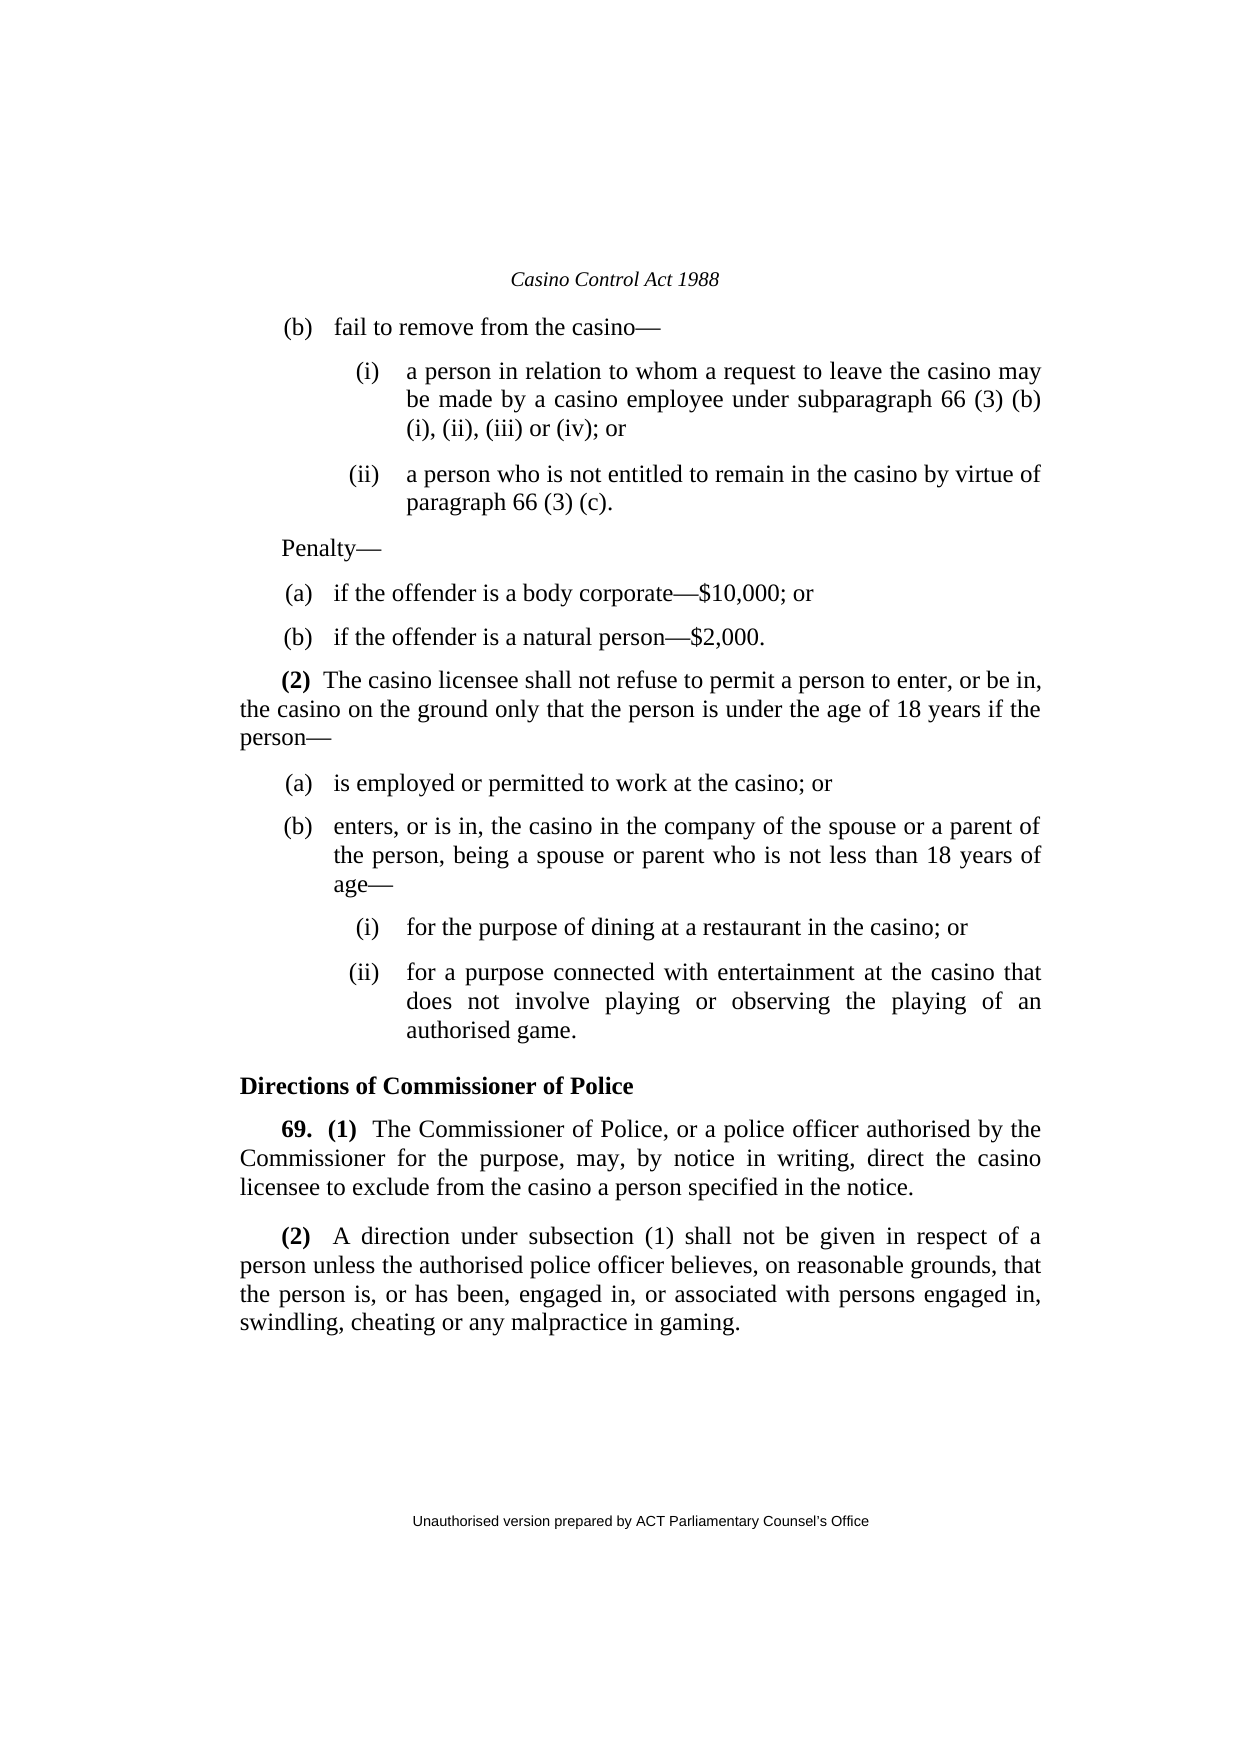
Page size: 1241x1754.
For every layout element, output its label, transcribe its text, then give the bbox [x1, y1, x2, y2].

text (b) enters, or is in, the casino in the company of the spouse or a parent of the person, being a spouse or parent who is not less than 18 years of age— [239, 811, 1042, 897]
text (i) for the purpose of dining at a restaurant in the casino; or [239, 912, 1042, 941]
text Penalty— [239, 533, 1042, 562]
subtitle Directions of Commissioner of Police [239, 1071, 1042, 1099]
text 69. (1) The Commissioner of Police, or a police officer authorised by the Commissioner for the purpose, may, by notice in writing, direct the casino licensee to exclude from the casino a person specified in the notice. [239, 1114, 1042, 1200]
text (2) The casino licensee shall not refuse to permit a person to enter, or be in, the casino on the ground only that the person is under the age of 18 years if the person— [239, 665, 1042, 751]
text (i) a person in relation to whom a request to leave the casino may be made by a casino employee under subparagraph 66 (3) (b) (i), (ii), (iii) or (iv); or [239, 356, 1042, 442]
text (b) if the offender is a natural person—$2,000. [239, 622, 1042, 650]
text (b) fail to remove from the casino— [239, 312, 1042, 341]
text (a) is employed or permitted to work at the casino; or [239, 768, 1042, 797]
text (a) if the offender is a body corporate—$10,000; or [239, 578, 1042, 607]
text (2) A direction under subsection (1) shall not be given in respect of a person unless the authorised police officer believes, on reasonable grounds, that the person is, or has been, engaged in, or associated with persons engaged in, swindling, cheating or any malpractice in gaming. [239, 1221, 1042, 1336]
text (ii) a person who is not entitled to remain in the casino by virtue of paragraph 66 (3) (c). [239, 459, 1042, 516]
text (ii) for a purpose connected with entertainment at the casino that does not involve playing or observing the playing of an authorised game. [239, 957, 1042, 1044]
